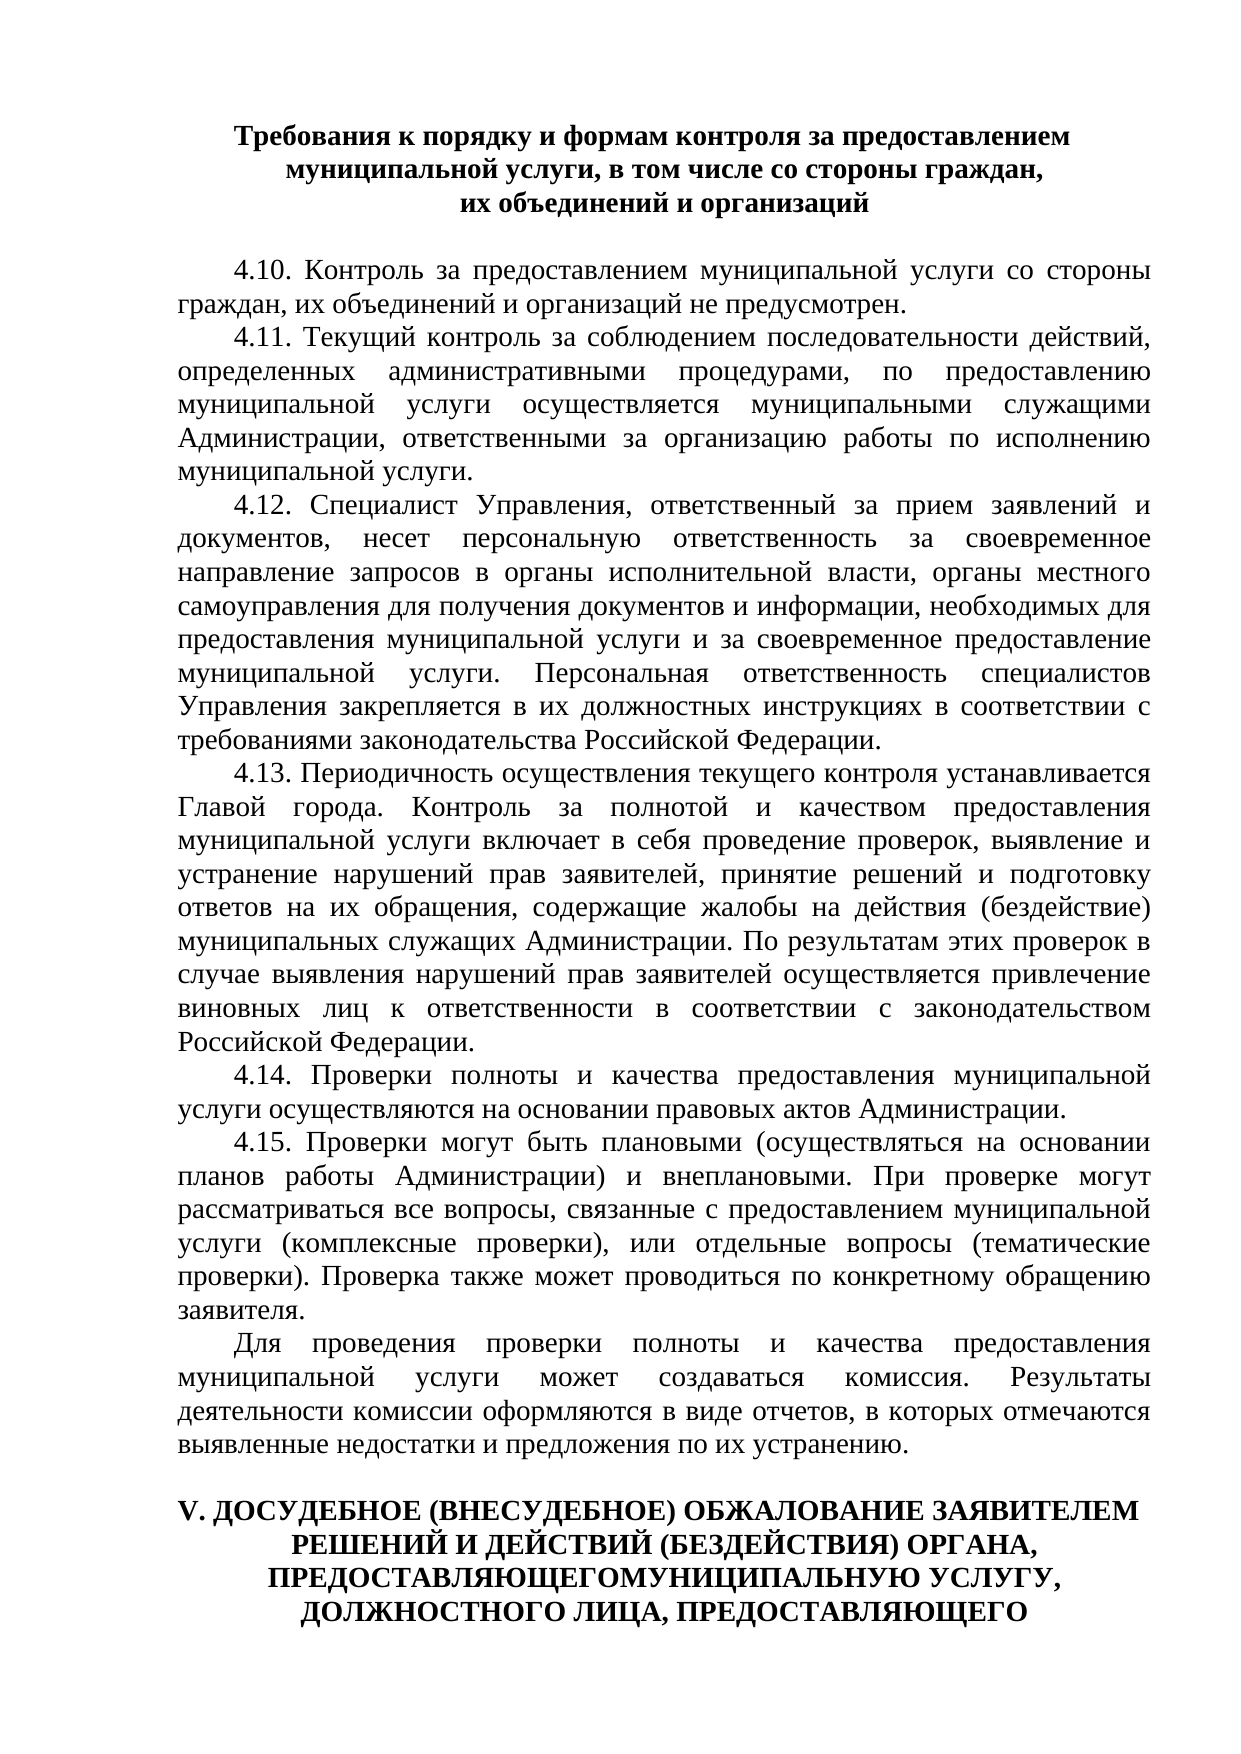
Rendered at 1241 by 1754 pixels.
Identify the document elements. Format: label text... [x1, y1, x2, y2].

text Для проведения проверки полноты и качества предоставления муниципальной услуги может создаваться комиссия. Результаты деятельности комиссии оформляются в виде отчетов, в которых отмечаются выявленные недостатки и предложения по их устранению. [177, 1326, 1152, 1460]
text РЕШЕНИЙ И ДЕЙСТВИЙ (БЕЗДЕЙСТВИЯ) ОРГАНА, ПРЕДОСТАВЛЯЮЩЕГОМУНИЦИПАЛЬНУЮ УСЛУГУ, ДОЛЖНОСТНОГО ЛИЦА, ПРЕДОСТАВЛЯЮЩЕГО [177, 1527, 1152, 1627]
text 4.15. Проверки могут быть плановыми (осуществляться на основании планов работы Администрации) и внеплановыми. При проверке могут рассматриваться все вопросы, связанные с предоставлением муниципальной услуги (комплексные проверки), или отдельные вопросы (тематические проверки). Проверка также может проводиться по конкретному обращению заявителя. [177, 1124, 1152, 1326]
text 4.13. Периодичность осуществления текущего контроля устанавливается Главой города. Контроль за полнотой и качеством предоставления муниципальной услуги включает в себя проведение проверок, выявление и устранение нарушений прав заявителей, принятие решений и подготовку ответов на их обращения, содержащие жалобы на действия (бездействие) муниципальных служащих Администрации. По результатам этих проверок в случае выявления нарушений прав заявителей осуществляется привлечение виновных лиц к ответственности в соответствии с законодательством Российской Федерации. [177, 755, 1152, 1057]
text 4.11. Текущий контроль за соблюдением последовательности действий, определенных административными процедурами, по предоставлению муниципальной услуги осуществляется муниципальными служащими Администрации, ответственными за организацию работы по исполнению муниципальной услуги. [177, 319, 1152, 487]
text 4.14. Проверки полноты и качества предоставления муниципальной услуги осуществляются на основании правовых актов Администрации. [177, 1057, 1152, 1124]
text V. ДОСУДЕБНОЕ (ВНЕСУДЕБНОЕ) ОБЖАЛОВАНИЕ ЗАЯВИТЕЛЕМ [177, 1493, 1152, 1527]
text 4.12. Специалист Управления, ответственный за прием заявлений и документов, несет персональную ответственность за своевременное направление запросов в органы исполнительной власти, органы местного самоуправления для получения документов и информации, необходимых для предоставления муниципальной услуги и за своевременное предоставление муниципальной услуги. Персональная ответственность специалистов Управления закрепляется в их должностных инструкциях в соответствии с требованиями законодательства Российской Федерации. [177, 487, 1152, 755]
text Требования к порядку и формам контроля за предоставлением [177, 118, 1152, 152]
text 4.10. Контроль за предоставлением муниципальной услуги со стороны граждан, их объединений и организаций не предусмотрен. [177, 252, 1152, 319]
text их объединений и организаций [177, 185, 1152, 219]
text муниципальной услуги, в том числе со стороны граждан, [177, 152, 1152, 185]
